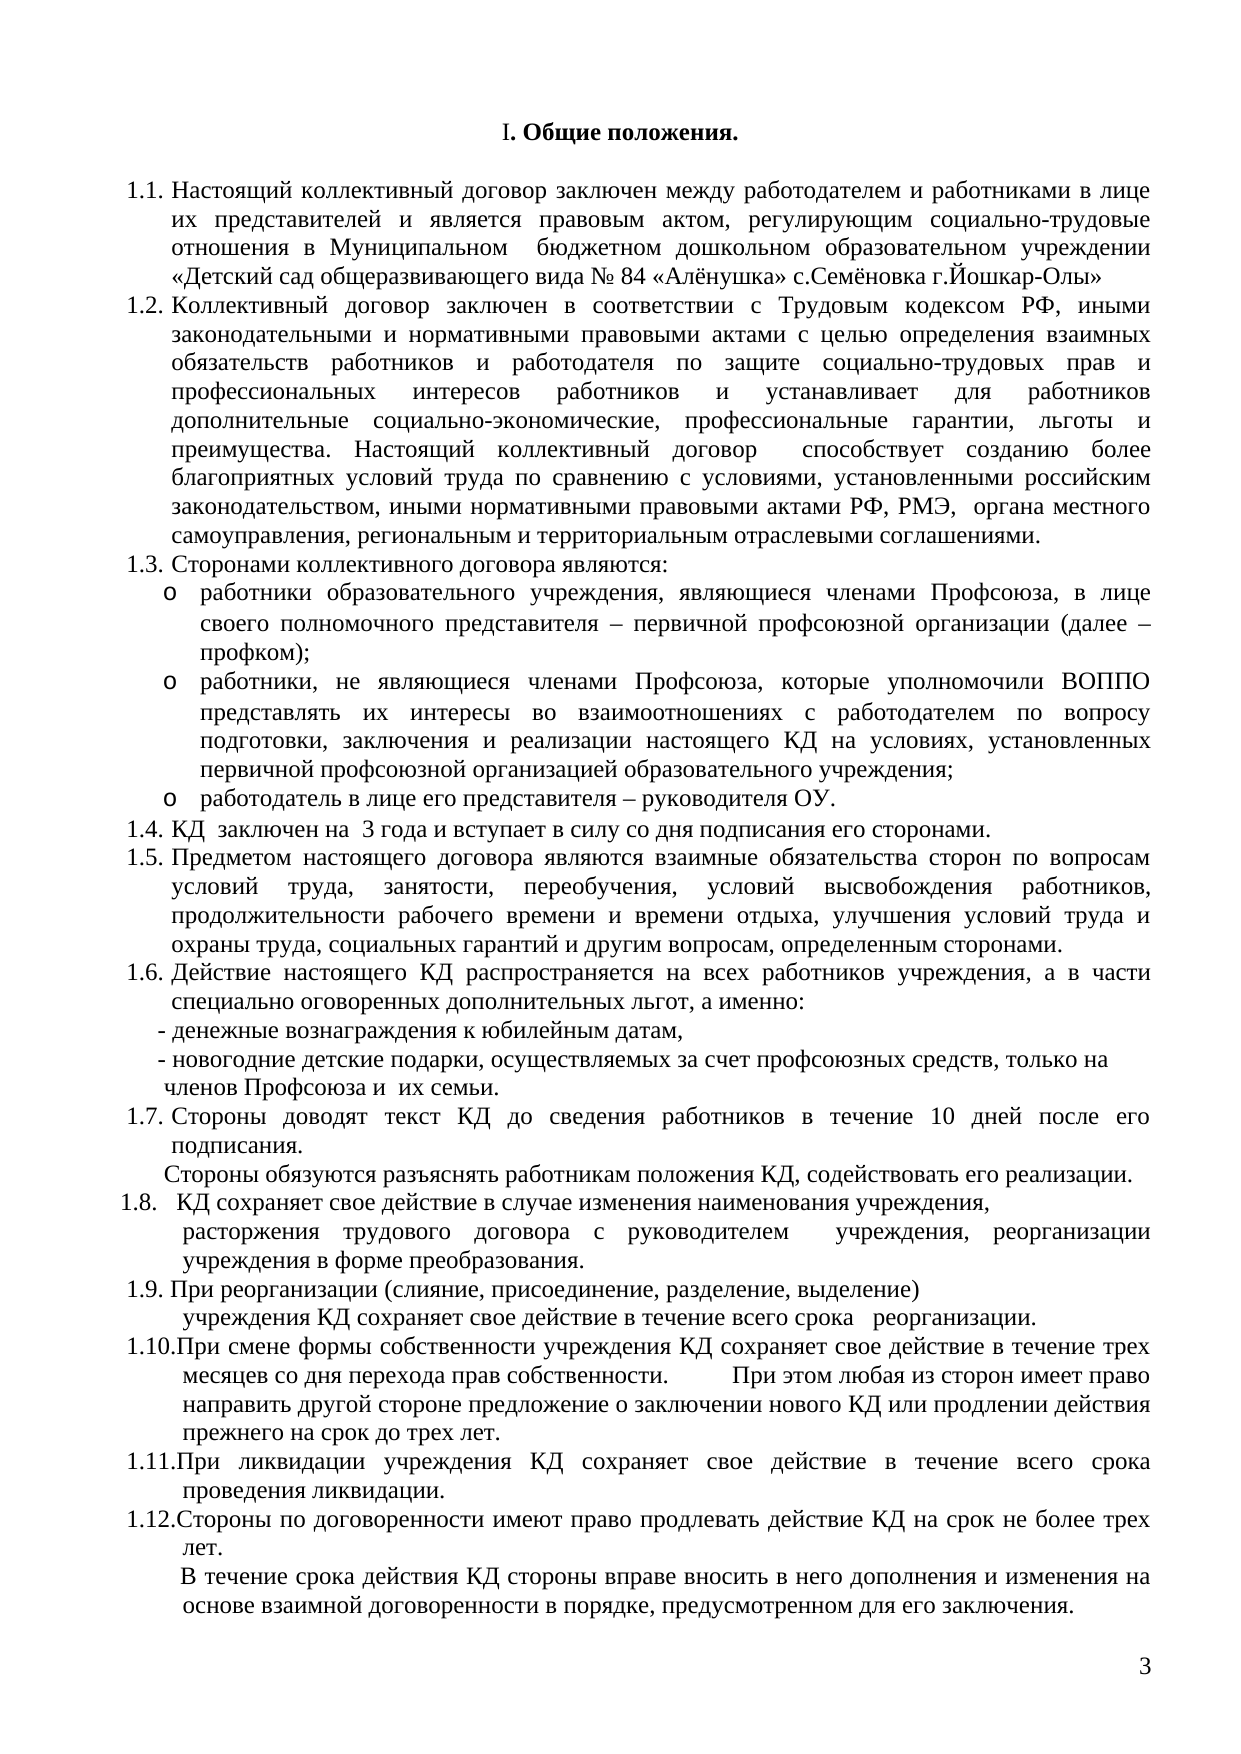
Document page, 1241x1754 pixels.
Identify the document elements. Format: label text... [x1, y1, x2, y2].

text учреждения КД сохраняет свое действие в течение всего срока реорганизации. [182, 1302, 1152, 1331]
text членов Профсоюза и их семьи. [126, 1072, 1152, 1101]
text расторжения трудового договора с руководителем учреждения, реорганизации учреждения в форме преобразования. [182, 1216, 1152, 1274]
list КД заключен на 3 года и вступает в силу со дня подписания его сторонами. [126, 814, 1152, 842]
text 1.12.Стороны по договоренности имеют право продлевать действие КД на срок не более трех лет. [126, 1504, 1152, 1561]
list работодатель в лице его представителя – руководителя ОУ. [162, 783, 1152, 814]
list Стороны доводят текст КД до сведения работников в течение 10 дней после его подписания. [126, 1101, 1152, 1159]
text Стороны обязуются разъяснять работникам положения КД, содействовать его реализации. [164, 1159, 1152, 1187]
list Настоящий коллективный договор заключен между работодателем и работниками в лице их представителей и является правовым актом, регулирующим социально-трудовые отношения в Муниципальном бюджетном дошкольном образовательном учреждении «Детский сад общеразвивающего вида № 84 «Алёнушка» с.Семёновка г.Йошкар-Олы» [126, 175, 1152, 290]
text 1.11.При ликвидации учреждения КД сохраняет свое действие в течение всего срока проведения ликвидации. [126, 1446, 1152, 1504]
text - новогодние детские подарки, осуществляемых за счет профсоюзных средств, только на [126, 1044, 1152, 1072]
text - денежные вознаграждения к юбилейным датам, [126, 1015, 1152, 1044]
text В течение срока действия КД стороны вправе вносить в него дополнения и изменения на основе взаимной договоренности в порядке, предусмотренном для его заключения. [126, 1561, 1152, 1619]
list Сторонами коллективного договора являются: [126, 549, 1152, 577]
text 1.8. КД сохраняет свое действие в случае изменения наименования учреждения, [89, 1187, 1152, 1216]
list Предметом настоящего договора являются взаимные обязательства сторон по вопросам условий труда, занятости, переобучения, условий высвобождения работников, продолжительности рабочего времени и времени отдыха, улучшения условий труда и охраны труда, социальных гарантий и другим вопросам, определенным сторонами. [126, 842, 1152, 957]
text 1.9. При реорганизации (слияние, присоединение, разделение, выделение) [126, 1274, 1152, 1302]
text Общие положения. [89, 117, 1152, 146]
text 1.10.При смене формы собственности учреждения КД сохраняет свое действие в течение трех месяцев со дня перехода прав собственности. При этом любая из сторон имеет право направить другой стороне предложение о заключении нового КД или продлении действия прежнего на срок до трех лет. [126, 1331, 1152, 1446]
list работники, не являющиеся членами Профсоюза, которые уполномочили ВОППО представлять их интересы во взаимоотношениях с работодателем по вопросу подготовки, заключения и реализации настоящего КД на условиях, установленных первичной профсоюзной организацией образовательного учреждения; [162, 666, 1152, 783]
list Действие настоящего КД распространяется на всех работников учреждения, а в части специально оговоренных дополнительных льгот, а именно: [126, 957, 1152, 1015]
list работники образовательного учреждения, являющиеся членами Профсоюза, в лице своего полномочного представителя – первичной профсоюзной организации (далее – профком); [162, 577, 1152, 666]
list Коллективный договор заключен в соответствии с Трудовым кодексом РФ, иными законодательными и нормативными правовыми актами с целью определения взаимных обязательств работников и работодателя по защите социально-трудовых прав и профессиональных интересов работников и устанавливает для работников дополнительные социально-экономические, профессиональные гарантии, льготы и преимущества. Настоящий коллективный договор способствует созданию более благоприятных условий труда по сравнению с условиями, установленными российским законодательством, иными нормативными правовыми актами РФ, РМЭ, органа местного самоуправления, региональным и территориальным отраслевыми соглашениями. [126, 290, 1152, 549]
